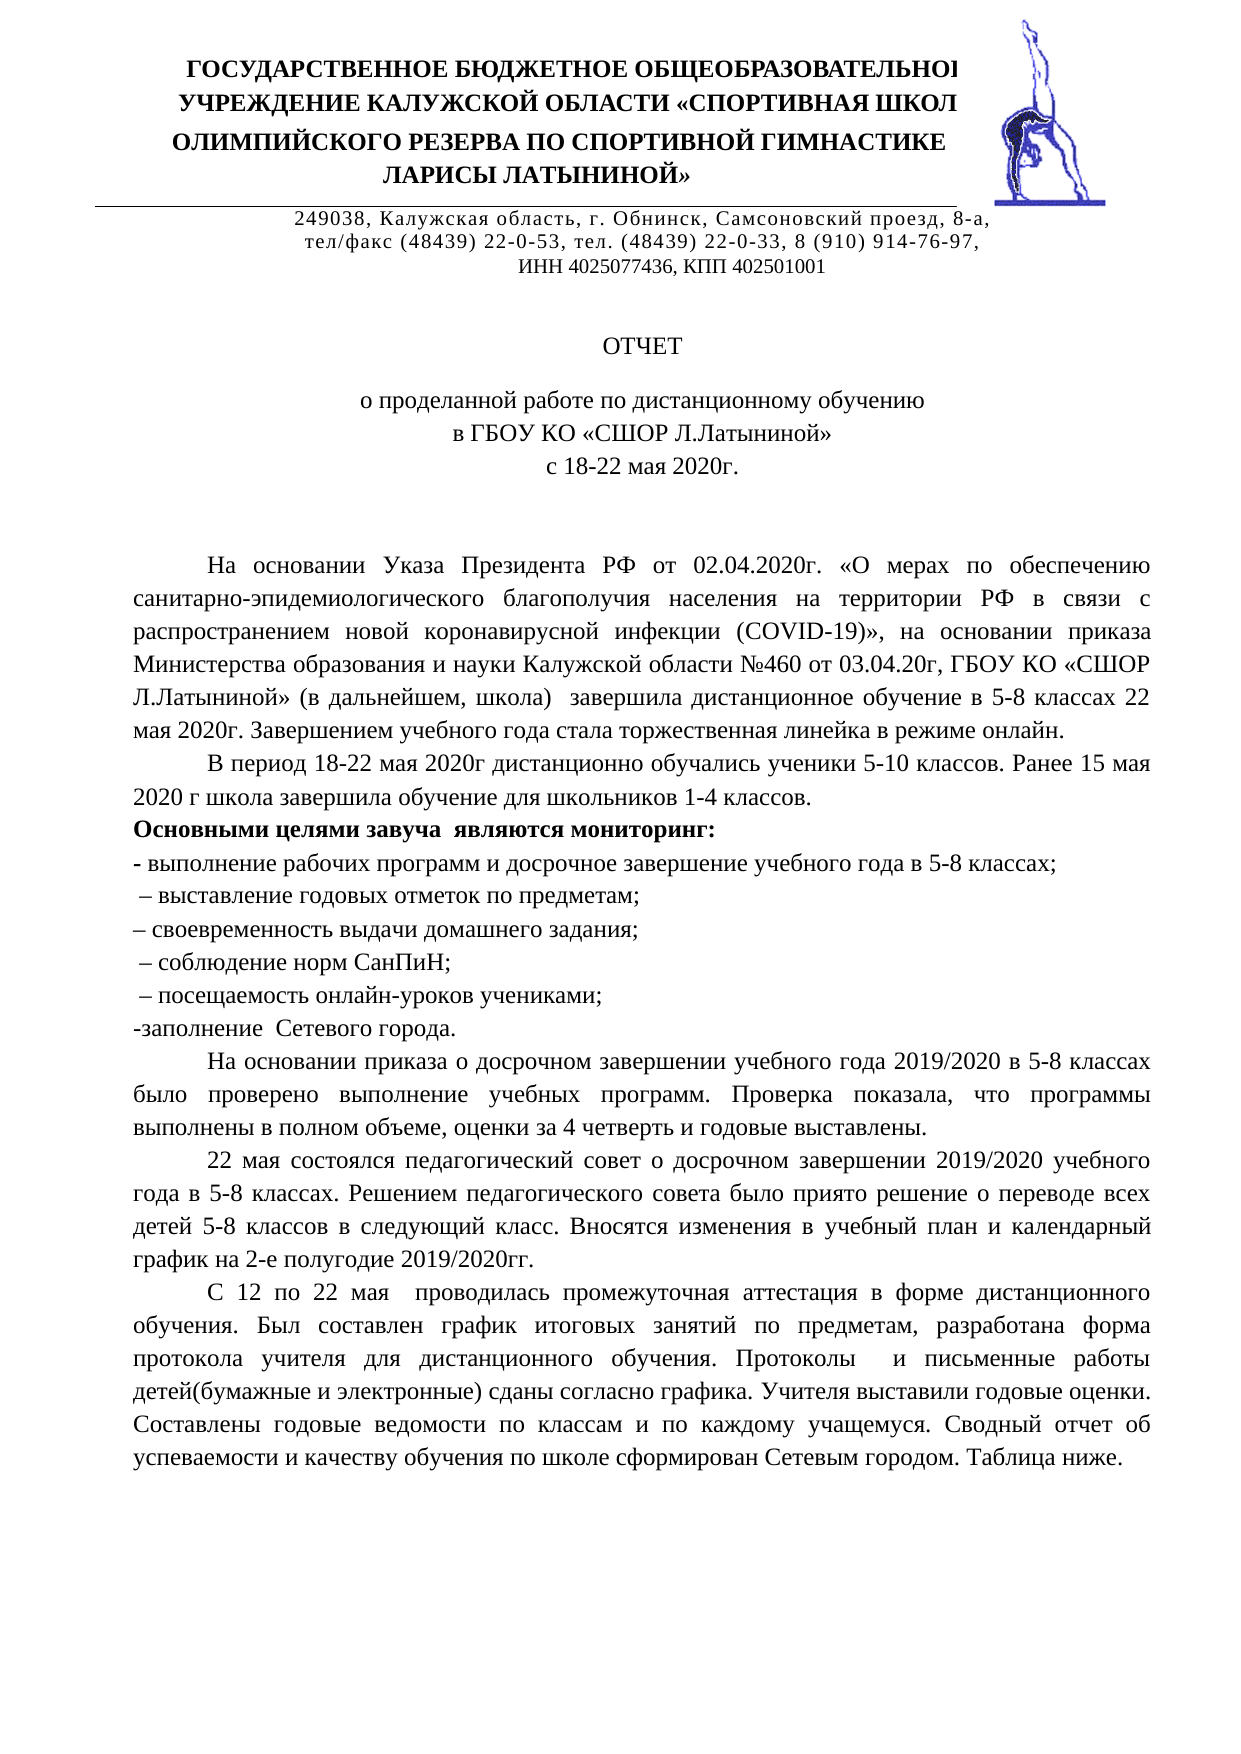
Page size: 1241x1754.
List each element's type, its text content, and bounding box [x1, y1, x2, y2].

text в ГБОУ КО «СШОР Л.Латыниной» [133, 418, 1152, 447]
text – посещаемость онлайн-уроков учениками; [133, 980, 1152, 1008]
text В период 18-22 мая 2020г дистанционно обучались ученики 5-10 классов. Ранее 15 мая 2020 г школа завершила обучение для школьников 1-4 классов. [133, 748, 1152, 810]
picture [956, 19, 1145, 207]
text – выставление годовых отметок по предметам; [133, 881, 1152, 909]
text Основными целями завуча являются мониторинг: [133, 814, 1152, 843]
text С 12 по 22 мая проводилась промежуточная аттестация в форме дистанционного обучения. Был составлен график итоговых занятий по предметам, разработана форма протокола учителя для дистанционного обучения. Протоколы и письменные работы детей(бумажные и электронные) сданы согласно графика. Учителя выставили годовые оценки. Составлены годовые ведомости по классам и по каждому учащемуся. Сводный отчет об успеваемости и качеству обучения по школе сформирован Сетевым городом. Таблица ниже. [133, 1277, 1152, 1471]
subtitle 249038, Калужская область, г. Обнинск, Самсоновский проезд, 8-а, [133, 205, 1152, 229]
text ОТЧЕТ [133, 331, 1152, 360]
text ОЛИМПИЙСКОГО РЕЗЕРВА ПО СПОРТИВНОЙ ГИМНАСТИКЕ ЛАРИСЫ ЛАТЫНИНОЙ» [88, 127, 956, 189]
text На основании Указа Президента РФ от 02.04.2020г. «О мерах по обеспечению санитарно-эпидемиологического благополучия населения на территории РФ в связи с распространением новой коронавирусной инфекции (COVID-19)», на основании приказа Министерства образования и науки Калужской области №460 от 03.04.20г, ГБОУ КО «СШОР Л.Латыниной» (в дальнейшем, школа) завершила дистанционное обучение в 5-8 классах 22 мая 2020г. Завершением учебного года стала торжественная линейка в режиме онлайн. [133, 550, 1152, 744]
text – соблюдение норм СанПиН; [133, 947, 1152, 975]
text На основании приказа о досрочном завершении учебного года 2019/2020 в 5-8 классах было проверено выполнение учебных программ. Проверка показала, что программы выполнены в полном объеме, оценки за 4 четверть и годовые выставлены. [133, 1046, 1152, 1141]
text – своевременность выдачи домашнего задания; [133, 914, 1152, 942]
text о проделанной работе по дистанционному обучению [133, 385, 1152, 414]
subtitle ГОСУДАРСТВЕННОЕ БЮДЖЕТНОЕ ОБЩЕОБРАЗОВАТЕЛЬНОЕ УЧРЕЖДЕНИЕ КАЛУЖСКОЙ ОБЛАСТИ «СПОРТИВНАЯ ШКОЛА [133, 54, 956, 116]
subtitle тел/факс (48439) 22-0-53, тел. (48439) 22-0-33, 8 (910) 914-76-97, [133, 229, 1152, 253]
text с 18-22 мая 2020г. [133, 451, 1152, 480]
text -заполнение Сетевого города. [133, 1013, 1152, 1041]
text ИНН 4025077436, КПП 402501001 [133, 253, 1152, 278]
text - выполнение рабочих программ и досрочное завершение учебного года в 5-8 классах; [133, 848, 1152, 876]
text 22 мая состоялся педагогический совет о досрочном завершении 2019/2020 учебного года в 5-8 классах. Решением педагогического совета было приято решение о переводе всех детей 5-8 классов в следующий класс. Вносятся изменения в учебный план и календарный график на 2-е полугодие 2019/2020гг. [133, 1145, 1152, 1273]
